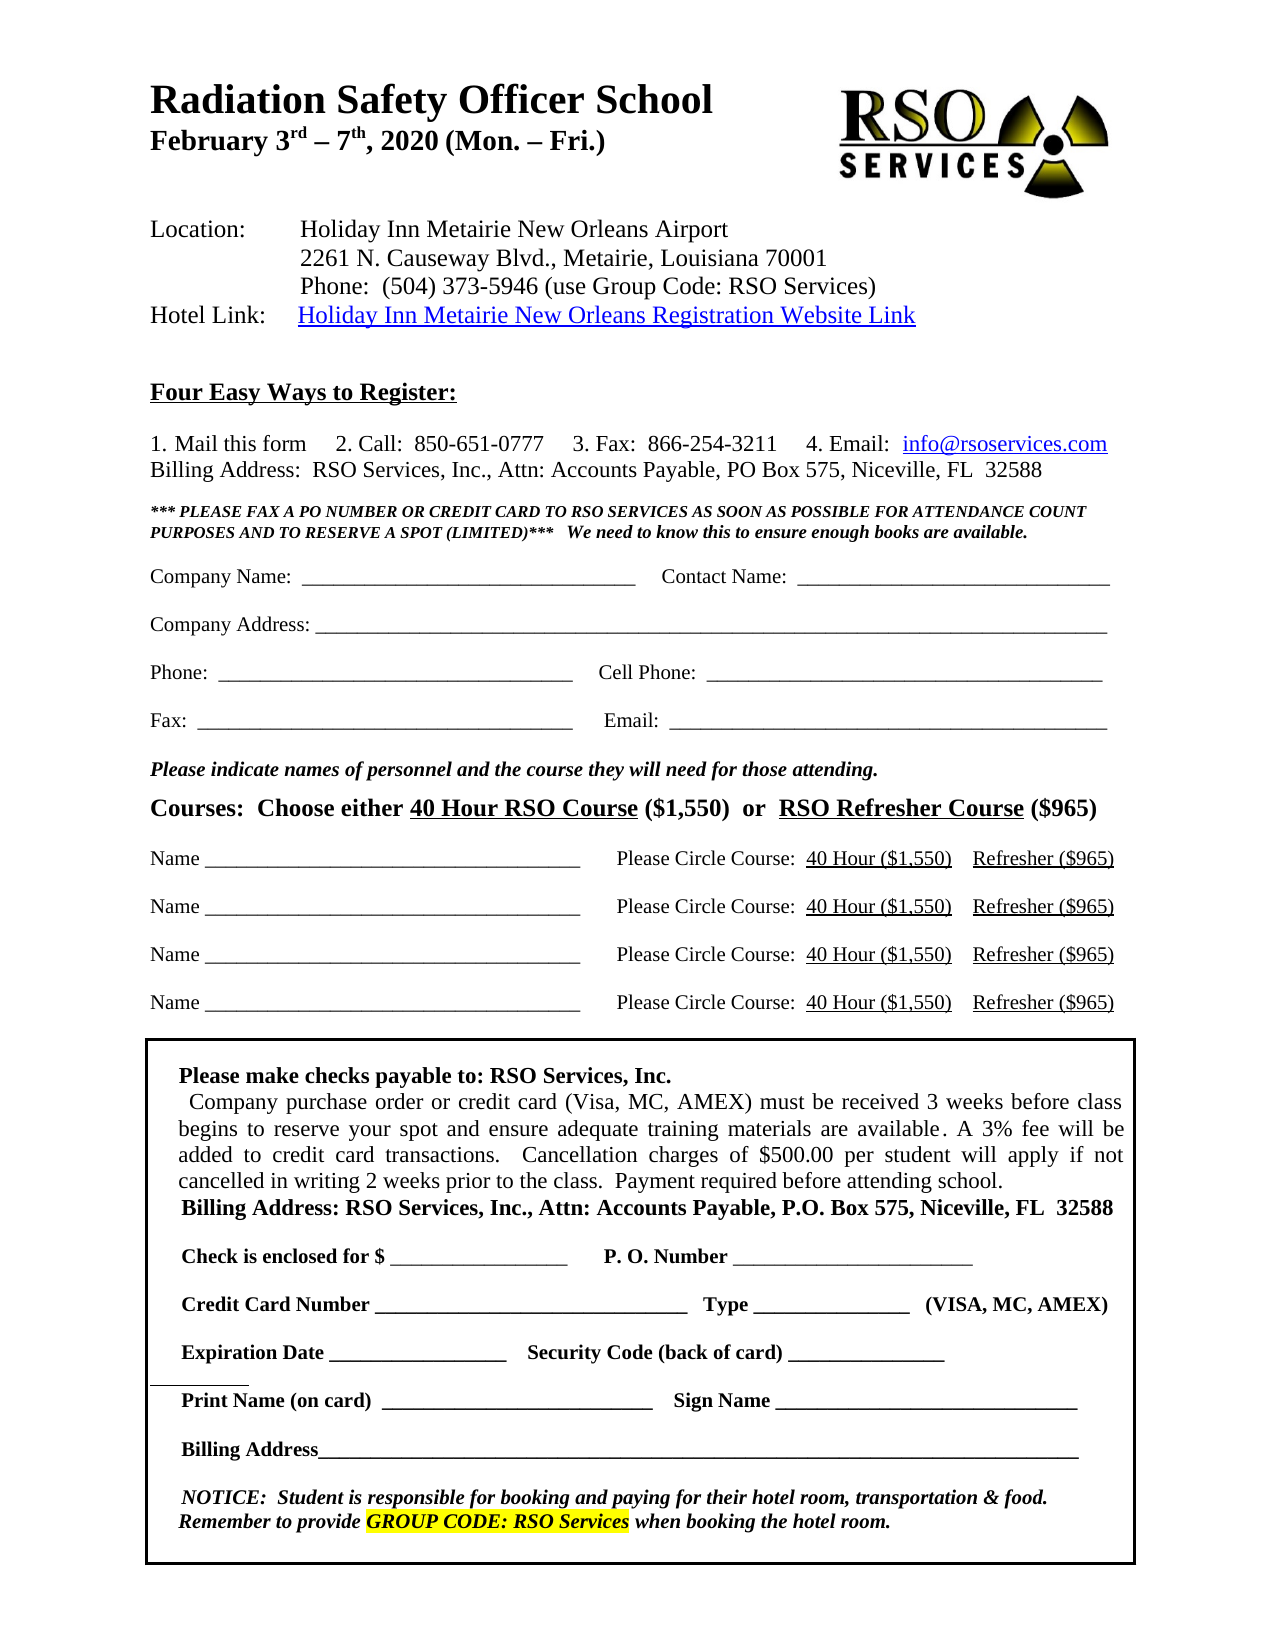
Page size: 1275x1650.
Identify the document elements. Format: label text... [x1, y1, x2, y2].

text Phone: __________________________________ Cell Phone: ______________________________________ [150, 660, 1125, 684]
picture [827, 156, 1120, 208]
text Please indicate names of personnel and the course they will need for those attending. [150, 757, 1125, 781]
text Name ____________________________________ Please Circle Course: 40 Hour ($1,550) Refresher ($965) [150, 845, 1125, 869]
text Name ____________________________________ Please Circle Course: 40 Hour ($1,550) Refresher ($965) [150, 893, 1125, 918]
text *** PLEASE FAX A PO NUMBER OR CREDIT CARD TO RSO SERVICES AS SOON AS POSSIBLE FOR ATTENDANCE COUNT PURPOSES AND TO RESERVE A SPOT (LIMITED)*** We need to know this to ensure enough books are available. [150, 502, 1125, 542]
text Four Easy Ways to Register: [150, 377, 1125, 430]
text Credit Card Number ______________________________ Type _______________ (VISA, MC, AMEX) [150, 1292, 1125, 1316]
list Mail this form 2. Call: 850-651-0777 3. Fax: 866-254-3211 4. Email: info@rsoservices.com [150, 430, 1125, 456]
text Expiration Date _________________ Security Code (back of card) _______________ [150, 1340, 1125, 1364]
text Courses: Choose either 40 Hour RSO Course ($1,550) or RSO Refresher Course ($965) [150, 793, 1125, 821]
subtitle 2261 N. Causeway Blvd., Metairie, Louisiana 70001 [225, 243, 1125, 271]
text Company Address: ____________________________________________________________________________ [150, 612, 1125, 636]
text Name ____________________________________ Please Circle Course: 40 Hour ($1,550) Refresher ($965) [150, 990, 1125, 1014]
text Company Name: ________________________________ Contact Name: ______________________________ [150, 564, 1125, 588]
subtitle Location: Holiday Inn Metairie New Orleans Airport [150, 214, 1125, 243]
text Company purchase order or credit card (Visa, MC, AMEX) must be received 3 weeks before class begins to reserve your spot and ensure adequate training materials are available. A 3% fee will be added to credit card transactions. Cancellation charges of $500.00 per student will apply if not cancelled in writing 2 weeks prior to the class. Payment required before attending school. [150, 1088, 1125, 1194]
text Please make checks payable to: RSO Services, Inc. [148, 1041, 1133, 1088]
text Billing Address: RSO Services, Inc., Attn: Accounts Payable, P.O. Box 575, Niceville, FL 32588 [150, 1194, 1125, 1220]
text Check is enclosed for $ _________________ P. O. Number _______________________ [150, 1244, 1125, 1268]
text Hotel Link: Holiday Inn Metairie New Orleans Registration Website Link [150, 300, 1125, 329]
text Print Name (on card) __________________________ Sign Name _____________________________ [150, 1388, 1125, 1412]
text Remember to provide GROUP CODE: RSO Services when booking the hotel room. [148, 1485, 1133, 1562]
text Name ____________________________________ Please Circle Course: 40 Hour ($1,550) Refresher ($965) [150, 942, 1125, 966]
text Radiation Safety Officer School February 3rd – 7th, 2020 (Mon. – Fri.) [150, 75, 1125, 156]
text Billing Address_________________________________________________________________________ NOTICE: Student is responsible for booking and paying for their hotel room, transportation & food. [150, 1412, 1125, 1485]
text Billing Address: RSO Services, Inc., Attn: Accounts Payable, PO Box 575, Niceville, FL 32588 [150, 456, 1125, 483]
text Fax: ____________________________________ Email: __________________________________________ [150, 708, 1125, 732]
text Phone: (504) 373-5946 (use Group Code: RSO Services) [150, 271, 1125, 300]
